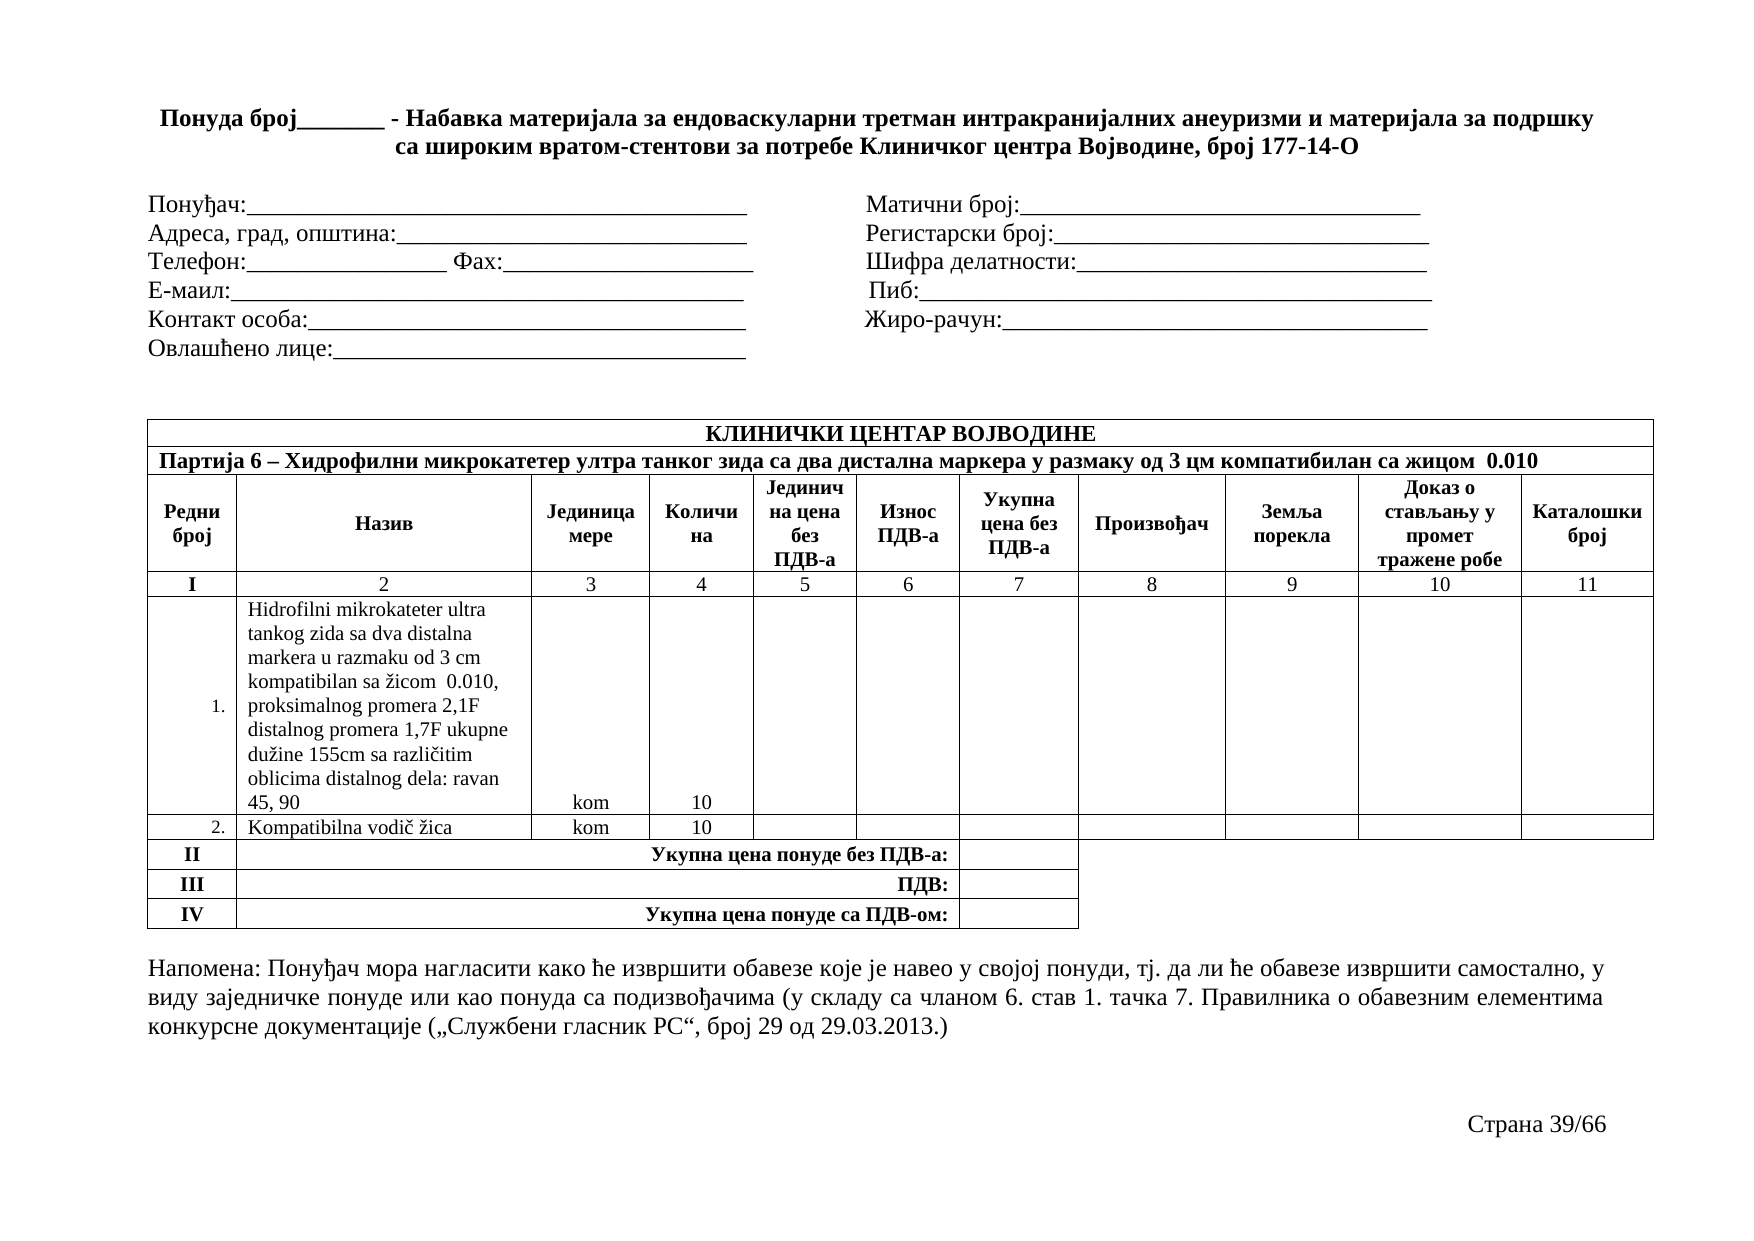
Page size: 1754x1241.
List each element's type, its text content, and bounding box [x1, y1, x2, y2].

table_header КЛИНИЧКИ ЦЕНТАР ВОЈВОДИНЕ [148, 420, 1653, 446]
table_cell III [148, 870, 236, 898]
table_cell Kompatibilna vodič žica [237, 815, 531, 839]
table_cell 10 [1359, 572, 1521, 596]
table_cell Hidrofilni mikrokateter ultra tankog zida sa dva distalna markera u razmaku od 3 cm kompatibilan sa žicom 0.010, proksimalnog promera 2,1F distalnog promera 1,7F ukupne dužine 155cm sa različitim oblicima distalnog dela: ravan 45, 90 [237, 597, 531, 814]
text Напомена: Понуђач мора нагласити како ће извршити обавезе које је навео у својој понуди, тј. да ли ће обавезе извршити самостално, у виду заједничке понуде или као понуда са подизвођачима (у складу са чланом 6. став 1. тачка 7. Правилника о обавезним елементима конкурсне документације („Службени гласник РС“, број 29 од 29.03.2013.) [148, 953, 1606, 1039]
table_cell 3 [532, 572, 649, 596]
table_cell 4 [650, 572, 753, 596]
table_cell Укупна цена без ПДВ-а [960, 475, 1078, 571]
text Овлашћено лице:_________________________________ [148, 333, 1606, 361]
table_cell [960, 899, 1078, 928]
table_cell Редни број [148, 475, 236, 571]
table_cell Земља порекла [1226, 475, 1358, 571]
table_cell Назив [237, 475, 531, 571]
table_cell [1359, 815, 1521, 839]
table_cell [754, 597, 856, 814]
table_cell [754, 815, 856, 839]
table_cell Произвођач [1079, 475, 1225, 571]
table_cell kom [532, 597, 649, 814]
table_cell [1359, 597, 1521, 814]
table_cell [1522, 597, 1653, 814]
table_cell 9 [1226, 572, 1358, 596]
table_cell [1079, 815, 1225, 839]
table_cell Партија 6 – Хидрофилни микрокатетер ултра танког зида са два дистална маркера у размаку од 3 цм компатибилан са жицом 0.010 [148, 447, 1653, 474]
text Е-маил:_________________________________________ Пиб:_________________________________________ [148, 275, 1606, 304]
text Контакт особа:___________________________________ Жиро-рачун:__________________________________ [148, 304, 1606, 333]
table_cell 11 [1522, 572, 1653, 596]
table_cell [1226, 815, 1358, 839]
table_cell Укупна цена понуде са ПДВ-ом: [237, 899, 959, 928]
table_cell 2. [148, 815, 236, 839]
table_cell 10 [650, 597, 753, 814]
table_cell [960, 840, 1078, 868]
table_cell [1522, 815, 1653, 839]
table_cell Каталошки број [1522, 475, 1653, 571]
table_cell I [148, 572, 236, 596]
table_cell [1079, 597, 1225, 814]
table_cell IV [148, 899, 236, 928]
table_cell 7 [960, 572, 1078, 596]
table_cell 1. [148, 597, 236, 814]
text Телефон:________________ Фах:____________________ Шифра делатности:____________________________ [148, 246, 1606, 275]
table_cell 8 [1079, 572, 1225, 596]
text Адреса, град, општина:____________________________ Регистарски број:______________________________ [148, 218, 1606, 246]
table_cell kom [532, 815, 649, 839]
table_cell [857, 597, 959, 814]
table_cell [960, 597, 1078, 814]
table_cell 6 [857, 572, 959, 596]
table_cell Јединична цена без ПДВ-а [754, 475, 856, 571]
table_cell [1226, 597, 1358, 814]
text Понуђач:________________________________________ Матични број:________________________________ [148, 189, 1606, 218]
text Понуда број_______ - Набавка материјала за ендоваскуларни третман интракранијалних анеуризми и материјала за подршку са широким вратом-стентови за потребе Клиничког центра Војводине, број 177-14-О [148, 103, 1606, 160]
table_cell 10 [650, 815, 753, 839]
table_cell Доказ о стављању у промет тражене робе [1359, 475, 1521, 571]
table_cell Количина [650, 475, 753, 571]
table_cell Јединица мере [532, 475, 649, 571]
table_cell [857, 815, 959, 839]
table_cell [960, 870, 1078, 898]
table_cell 2 [237, 572, 531, 596]
table_cell II [148, 840, 236, 868]
table_cell Укупна цена понуде без ПДВ-а: [237, 840, 959, 868]
table_cell ПДВ: [237, 870, 959, 898]
table_cell Износ ПДВ-а [857, 475, 959, 571]
table_cell [960, 815, 1078, 839]
table_cell 5 [754, 572, 856, 596]
